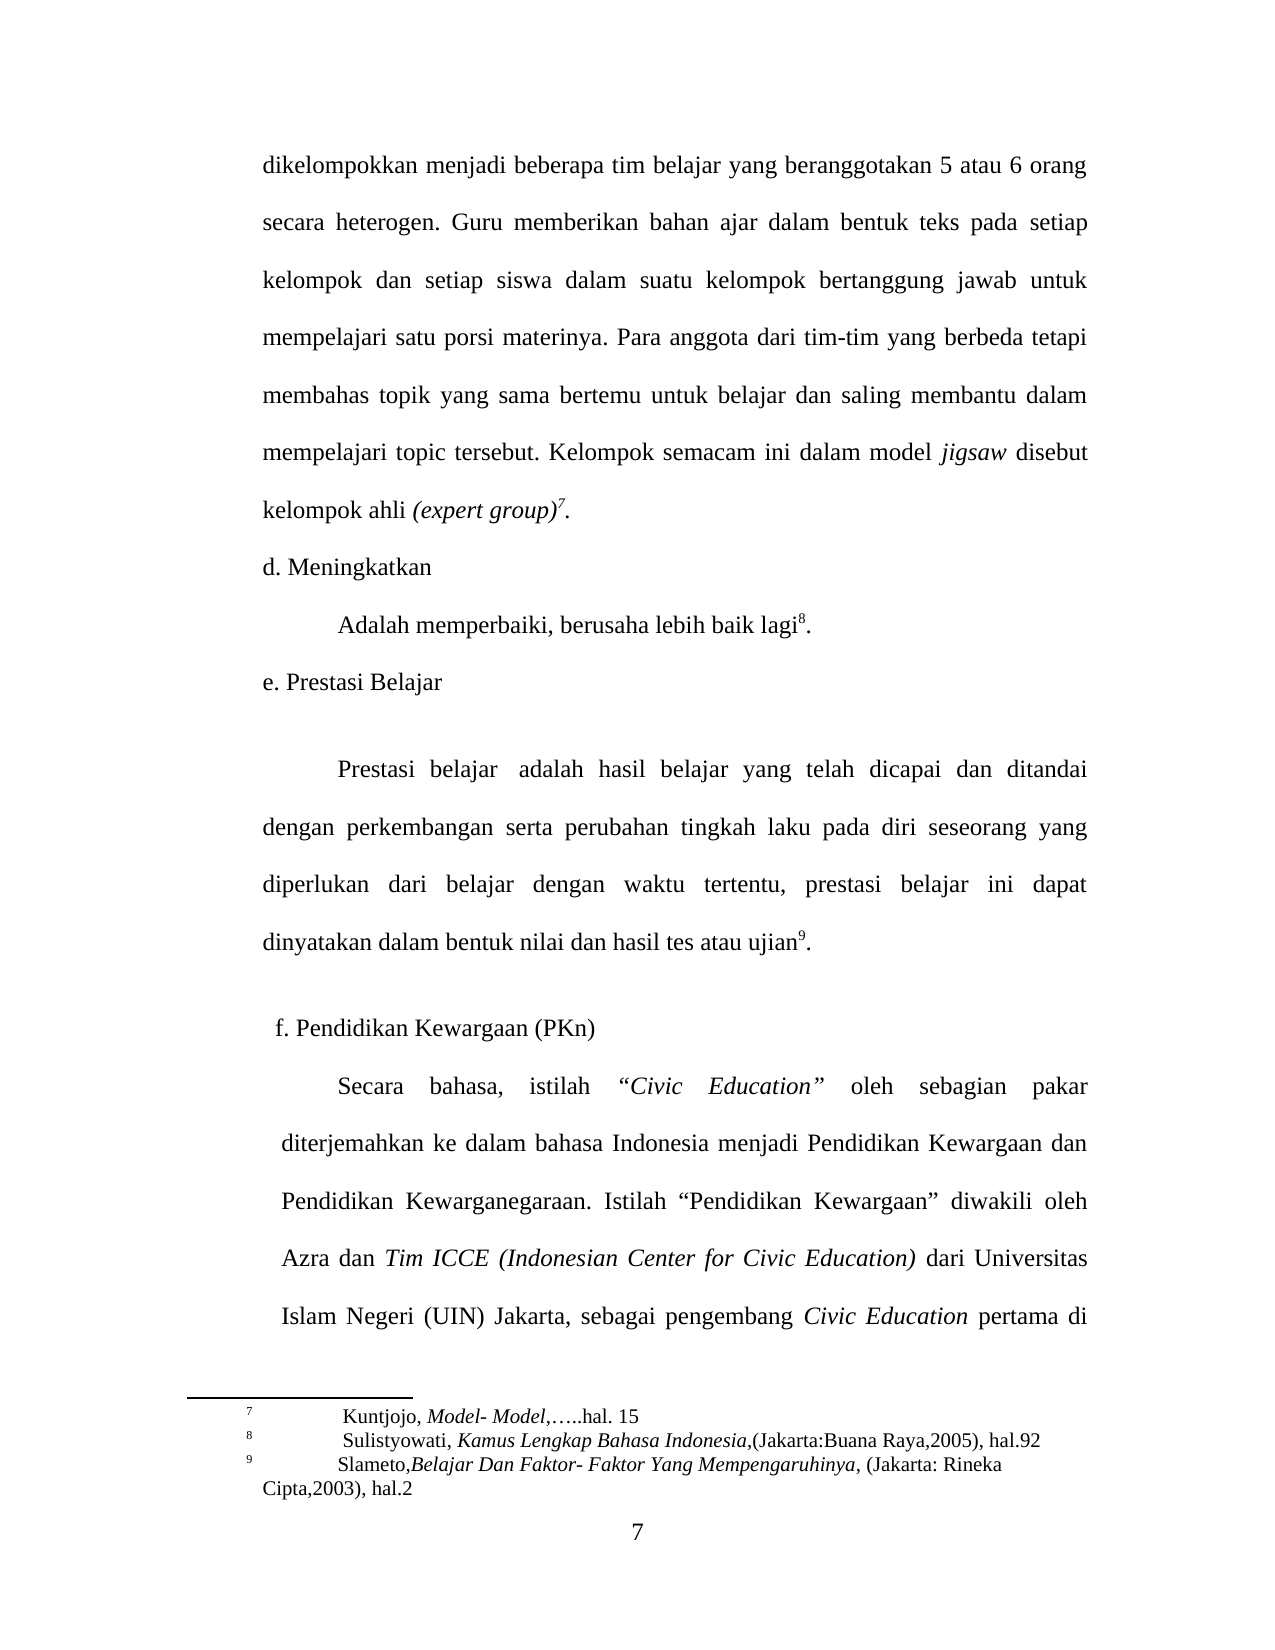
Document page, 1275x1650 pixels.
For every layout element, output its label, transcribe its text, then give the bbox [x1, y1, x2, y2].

text f. Pendidikan Kewargaan (PKn) [262, 1013, 1088, 1042]
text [281, 1071, 1088, 1329]
text Prestasi belajar adalah hasil belajar yang telah dicapai dan ditandai dengan perkembangan serta perubahan tingkah laku pada diri seseorang yang diperlukan dari belajar dengan waktu tertentu, prestasi belajar ini dapat dinyatakan dalam bentuk nilai dan hasil tes atau ujian. [262, 754, 1088, 955]
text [262, 150, 1088, 524]
text e. Prestasi Belajar [187, 667, 1088, 696]
text d. Meningkatkan [187, 552, 1088, 581]
text Adalah memperbaiki, berusaha lebih baik lagi. [262, 610, 1088, 639]
